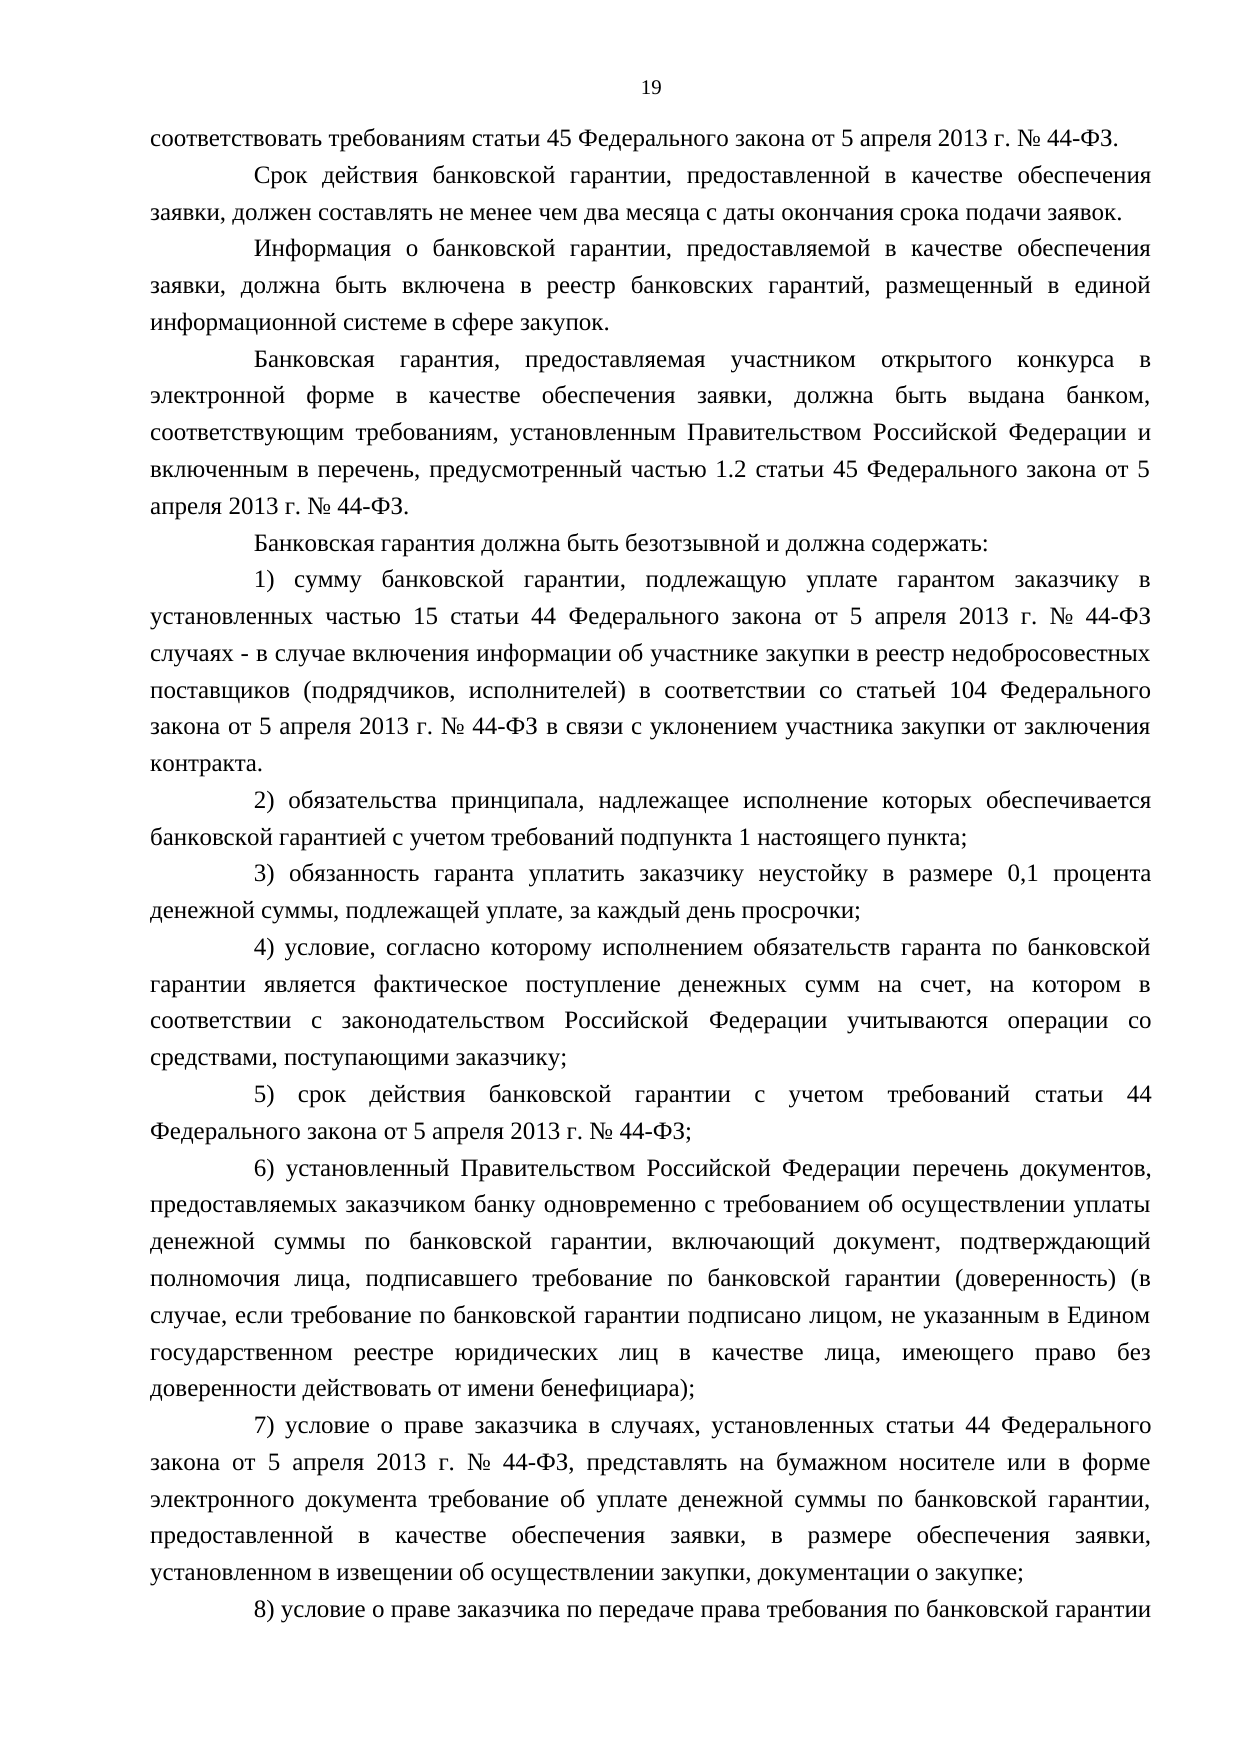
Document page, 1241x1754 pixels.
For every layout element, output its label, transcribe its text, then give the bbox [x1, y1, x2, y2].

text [150, 123, 1152, 152]
text Банковская гарантия, предоставляемая участником открытого конкурса в электронной форме в качестве обеспечения заявки, должна быть выдана банком, соответствующим требованиям, установленным Правительством Российской Федерации и включенным в перечень, предусмотренный частью 1.2 статьи 45 Федерального закона от 5 апреля 2013 г. № 44-ФЗ. [150, 344, 1152, 519]
text 1) сумму банковской гарантии, подлежащую уплате гарантом заказчику в установленных частью 15 статьи 44 Федерального закона от 5 апреля 2013 г. № 44-ФЗ случаях - в случае включения информации об участнике закупки в реестр недобросовестных поставщиков (подрядчиков, исполнителей) в соответствии со статьей 104 Федерального закона от 5 апреля 2013 г. № 44-ФЗ в связи с уклонением участника закупки от заключения контракта. [150, 564, 1152, 777]
text 5) срок действия банковской гарантии с учетом требований статьи 44 Федерального закона от 5 апреля 2013 г. № 44-ФЗ; [150, 1079, 1152, 1145]
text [150, 1594, 1152, 1623]
text 3) обязанность гаранта уплатить заказчику неустойку в размере 0,1 процента денежной суммы, подлежащей уплате, за каждый день просрочки; [150, 858, 1152, 924]
text 6) установленный Правительством Российской Федерации перечень документов, предоставляемых заказчиком банку одновременно с требованием об осуществлении уплаты денежной суммы по банковской гарантии, включающий документ, подтверждающий полномочия лица, подписавшего требование по банковской гарантии (доверенность) (в случае, если требование по банковской гарантии подписано лицом, не указанным в Едином государственном реестре юридических лиц в качестве лица, имеющего право без доверенности действовать от имени бенефициара); [150, 1153, 1152, 1402]
text Информация о банковской гарантии, предоставляемой в качестве обеспечения заявки, должна быть включена в реестр банковских гарантий, размещенный в единой информационной системе в сфере закупок. [150, 233, 1152, 336]
text 4) условие, согласно которому исполнением обязательств гаранта по банковской гарантии является фактическое поступление денежных сумм на счет, на котором в соответствии с законодательством Российской Федерации учитываются операции со средствами, поступающими заказчику; [150, 932, 1152, 1071]
text Срок действия банковской гарантии, предоставленной в качестве обеспечения заявки, должен составлять не менее чем два месяца с даты окончания срока подачи заявок. [150, 160, 1152, 225]
text 2) обязательства принципала, надлежащее исполнение которых обеспечивается банковской гарантией с учетом требований подпункта 1 настоящего пункта; [150, 785, 1152, 851]
text 7) условие о праве заказчика в случаях, установленных статьи 44 Федерального закона от 5 апреля 2013 г. № 44-ФЗ, представлять на бумажном носителе или в форме электронного документа требование об уплате денежной суммы по банковской гарантии, предоставленной в качестве обеспечения заявки, в размере обеспечения заявки, установленном в извещении об осуществлении закупки, документации о закупке; [150, 1410, 1152, 1586]
text Банковская гарантия должна быть безотзывной и должна содержать: [150, 528, 1152, 556]
